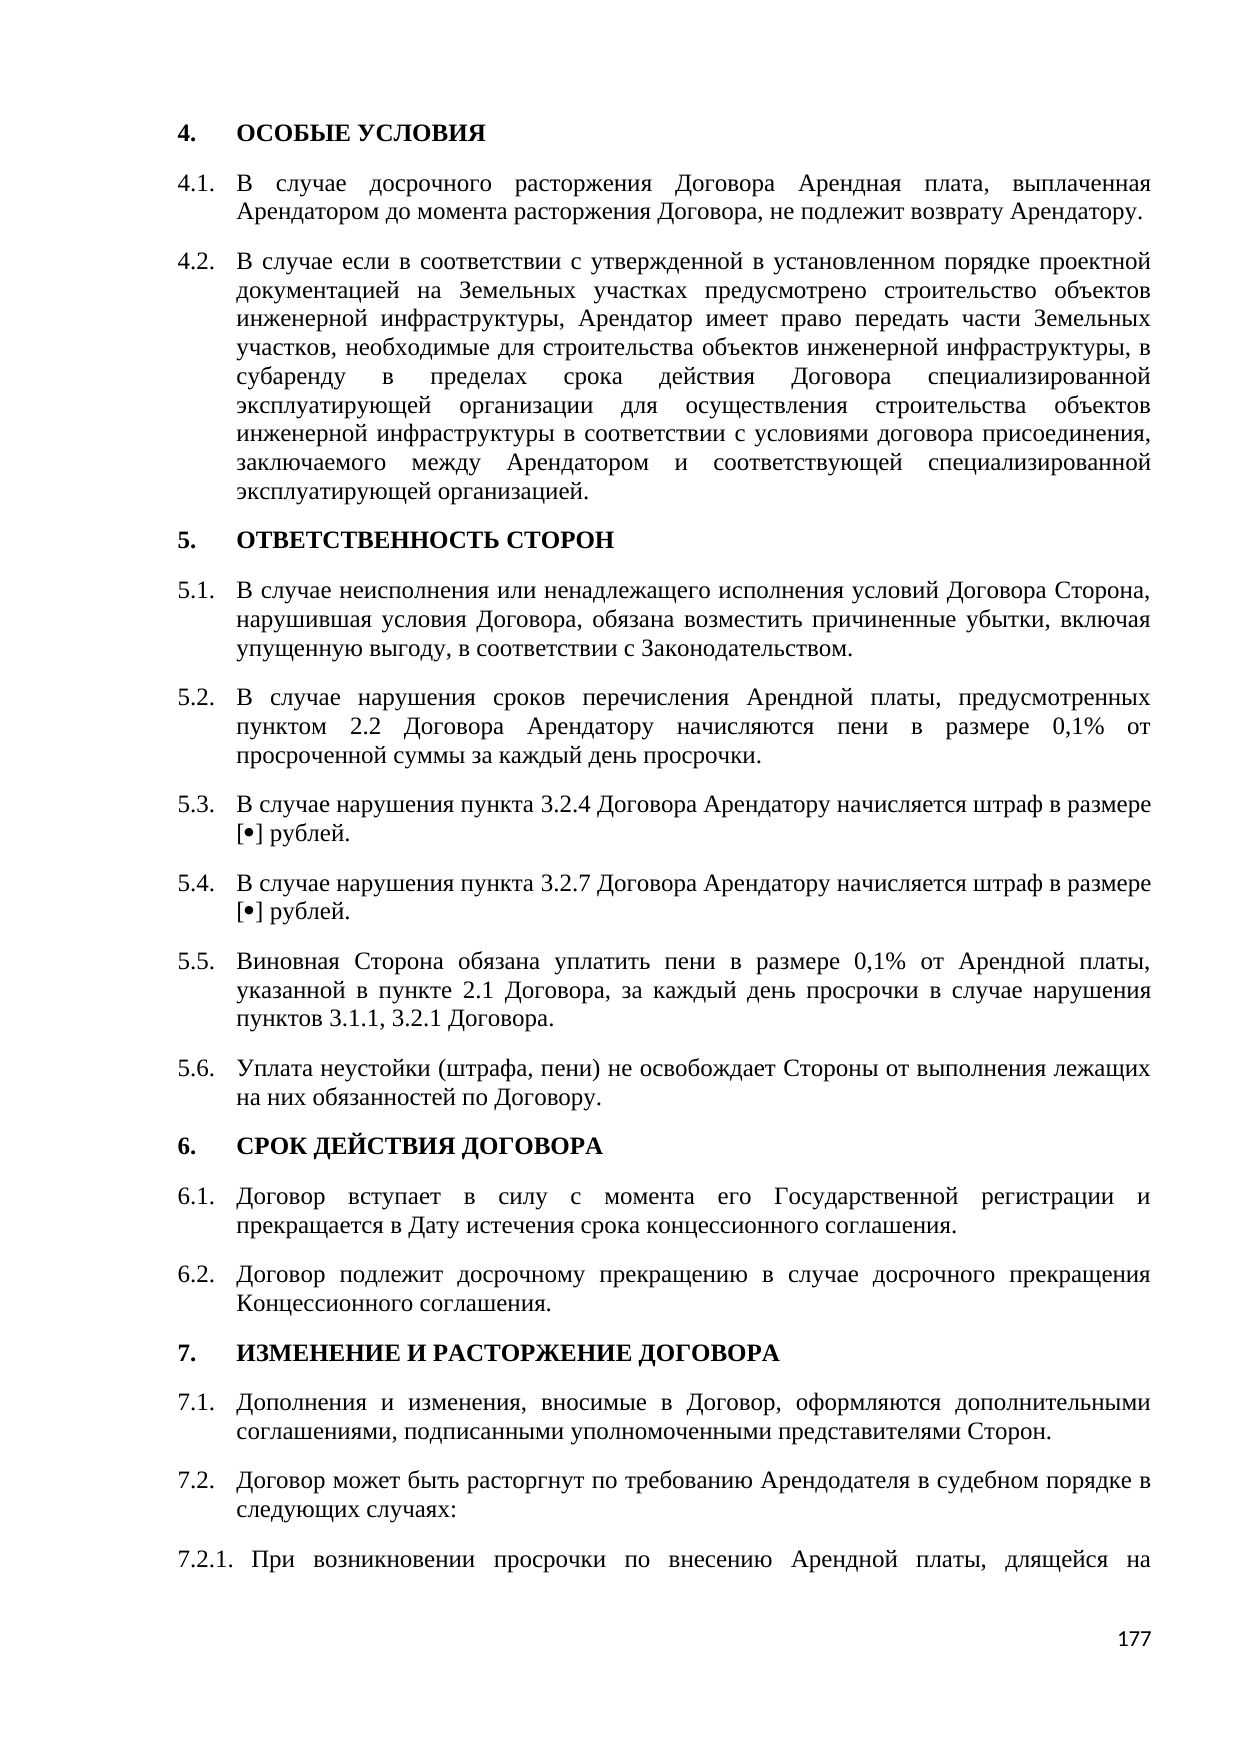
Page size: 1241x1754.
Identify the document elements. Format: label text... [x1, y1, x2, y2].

list Дополнения и изменения, вносимые в Договор, оформляются дополнительными соглашениями, подписанными уполномоченными представителями Сторон. [177, 1387, 1152, 1445]
list Договор подлежит досрочному прекращению в случае досрочного прекращения Концессионного соглашения. [177, 1259, 1152, 1317]
list В случае досрочного расторжения Договора Арендная плата, выплаченная Арендатором до момента расторжения Договора, не подлежит возврату Арендатору. [177, 168, 1152, 225]
list Уплата неустойки (штрафа, пени) не освобождает Стороны от выполнения лежащих на них обязанностей по Договору. [177, 1053, 1152, 1111]
list СРОК ДЕЙСТВИЯ ДОГОВОРА [177, 1131, 1152, 1160]
list ОСОБЫЕ УСЛОВИЯ [177, 118, 1152, 147]
list Договор вступает в силу с момента его Государственной регистрации и прекращается в Дату истечения срока концессионного соглашения. [177, 1181, 1152, 1238]
list ИЗМЕНЕНИЕ И РАСТОРЖЕНИЕ ДОГОВОРА [177, 1338, 1152, 1366]
list В случае нарушения пункта 3.2.7 Договора Арендатору начисляется штраф в размере [] рублей. [177, 868, 1152, 925]
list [177, 1544, 1152, 1573]
list В случае нарушения пункта 3.2.4 Договора Арендатору начисляется штраф в размере [] рублей. [177, 789, 1152, 847]
list В случае если в соответствии с утвержденной в установленном порядке проектной документацией на Земельных участках предусмотрено строительство объектов инженерной инфраструктуры, Арендатор имеет право передать части Земельных участков, необходимые для строительства объектов инженерной инфраструктуры, в субаренду в пределах срока действия Договора специализированной эксплуатирующей организации для осуществления строительства объектов инженерной инфраструктуры в соответствии с условиями договора присоединения, заключаемого между Арендатором и соответствующей специализированной эксплуатирующей организацией. [177, 246, 1152, 505]
list В случае неисполнения или ненадлежащего исполнения условий Договора Сторона, нарушившая условия Договора, обязана возместить причиненные убытки, включая упущенную выгоду, в соответствии с Законодательством. [177, 575, 1152, 661]
list Договор может быть расторгнут по требованию Арендодателя в судебном порядке в следующих случаях: [177, 1466, 1152, 1523]
list В случае нарушения сроков перечисления Арендной платы, предусмотренных пунктом 2.2 Договора Арендатору начисляются пени в размере 0,1% от просроченной суммы за каждый день просрочки. [177, 682, 1152, 768]
list Виновная Сторона обязана уплатить пени в размере 0,1% от Арендной платы, указанной в пункте 2.1 Договора, за каждый день просрочки в случае нарушения пунктов 3.1.1, 3.2.1 Договора. [177, 946, 1152, 1032]
list ОТВЕТСТВЕННОСТЬ СТОРОН [177, 526, 1152, 554]
